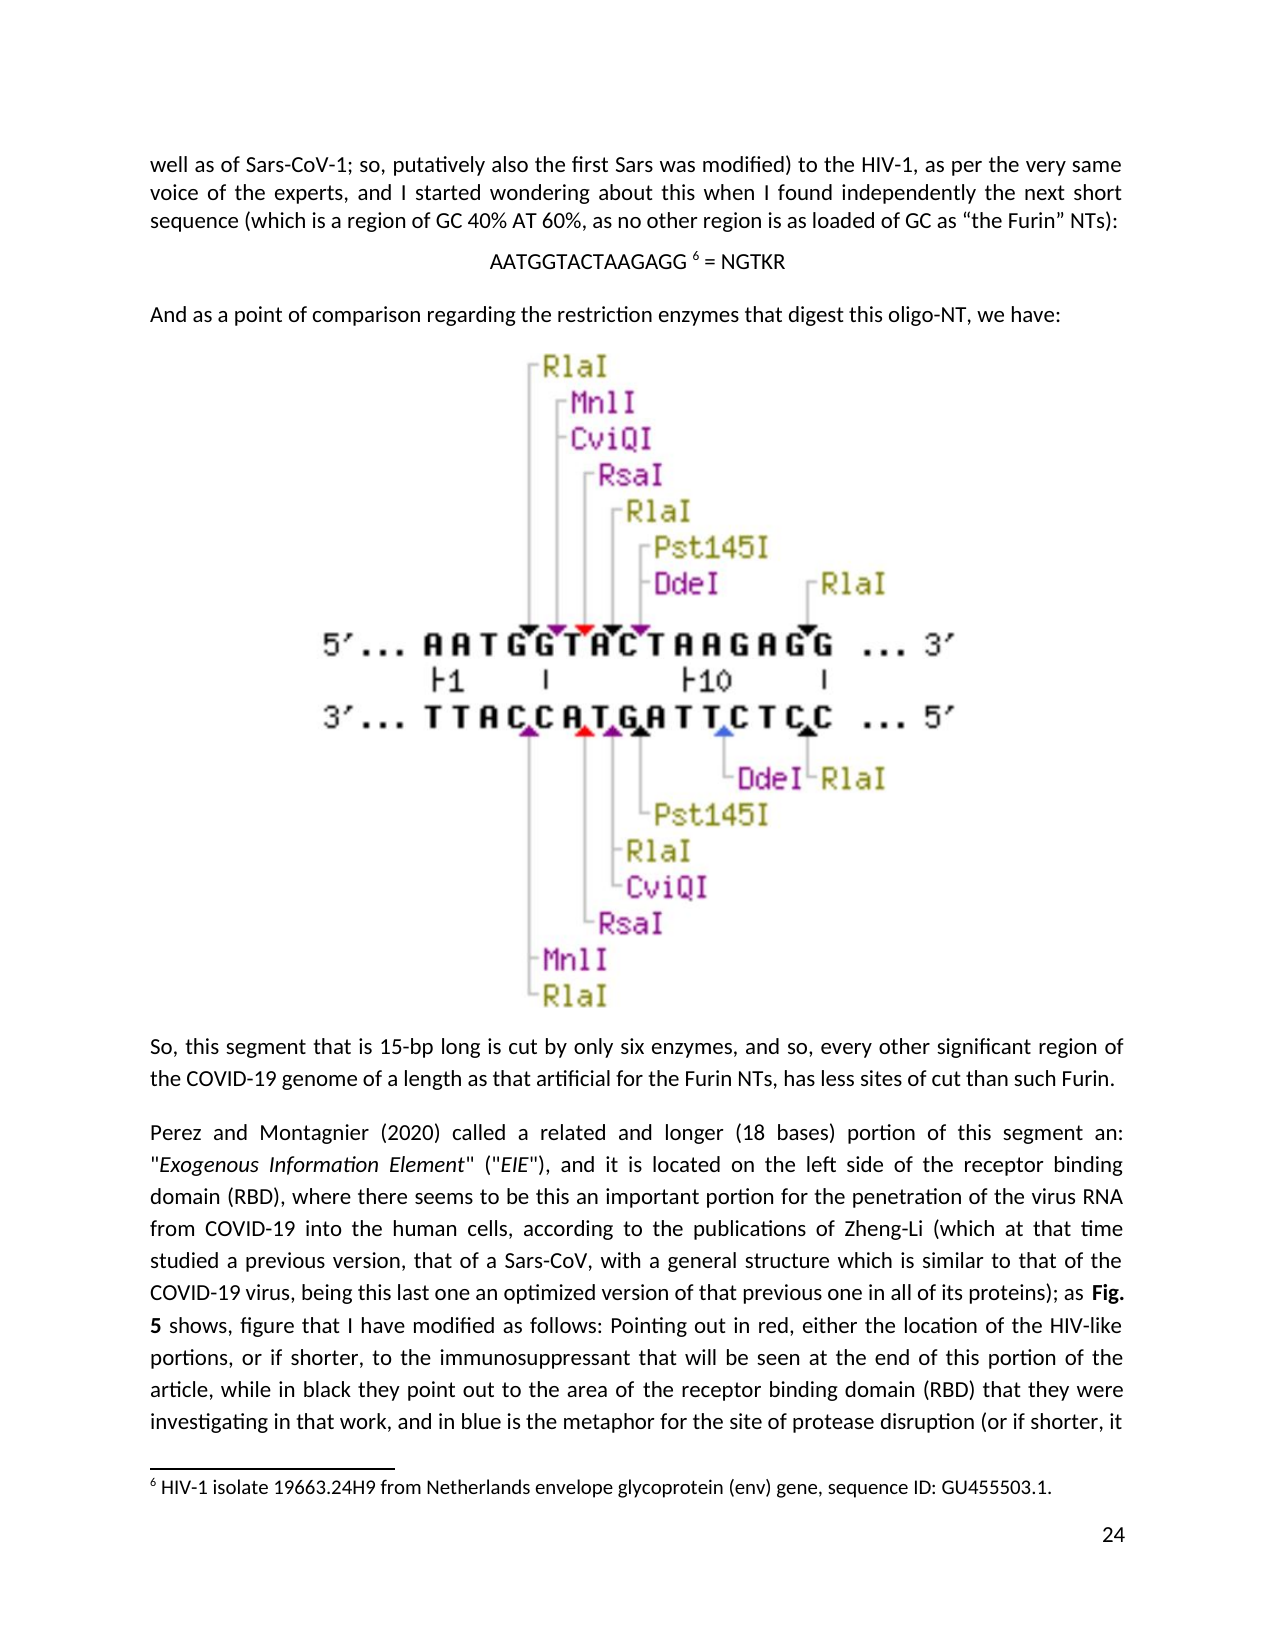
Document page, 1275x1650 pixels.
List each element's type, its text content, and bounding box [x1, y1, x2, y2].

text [150, 150, 1125, 234]
text So, this segment that is 15-bp long is cut by only six enzymes, and so, every other significant region of the COVID-19 genome of a length as that artificial for the Furin NTs, has less sites of cut than such Furin. [150, 1032, 1125, 1093]
text And as a point of comparison regarding the restriction enzymes that digest this oligo-NT, we have: [150, 300, 1125, 328]
text AATGGTACTAAGAGG = NGTKR [150, 247, 1125, 275]
picture [299, 353, 976, 1008]
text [150, 1118, 1125, 1435]
